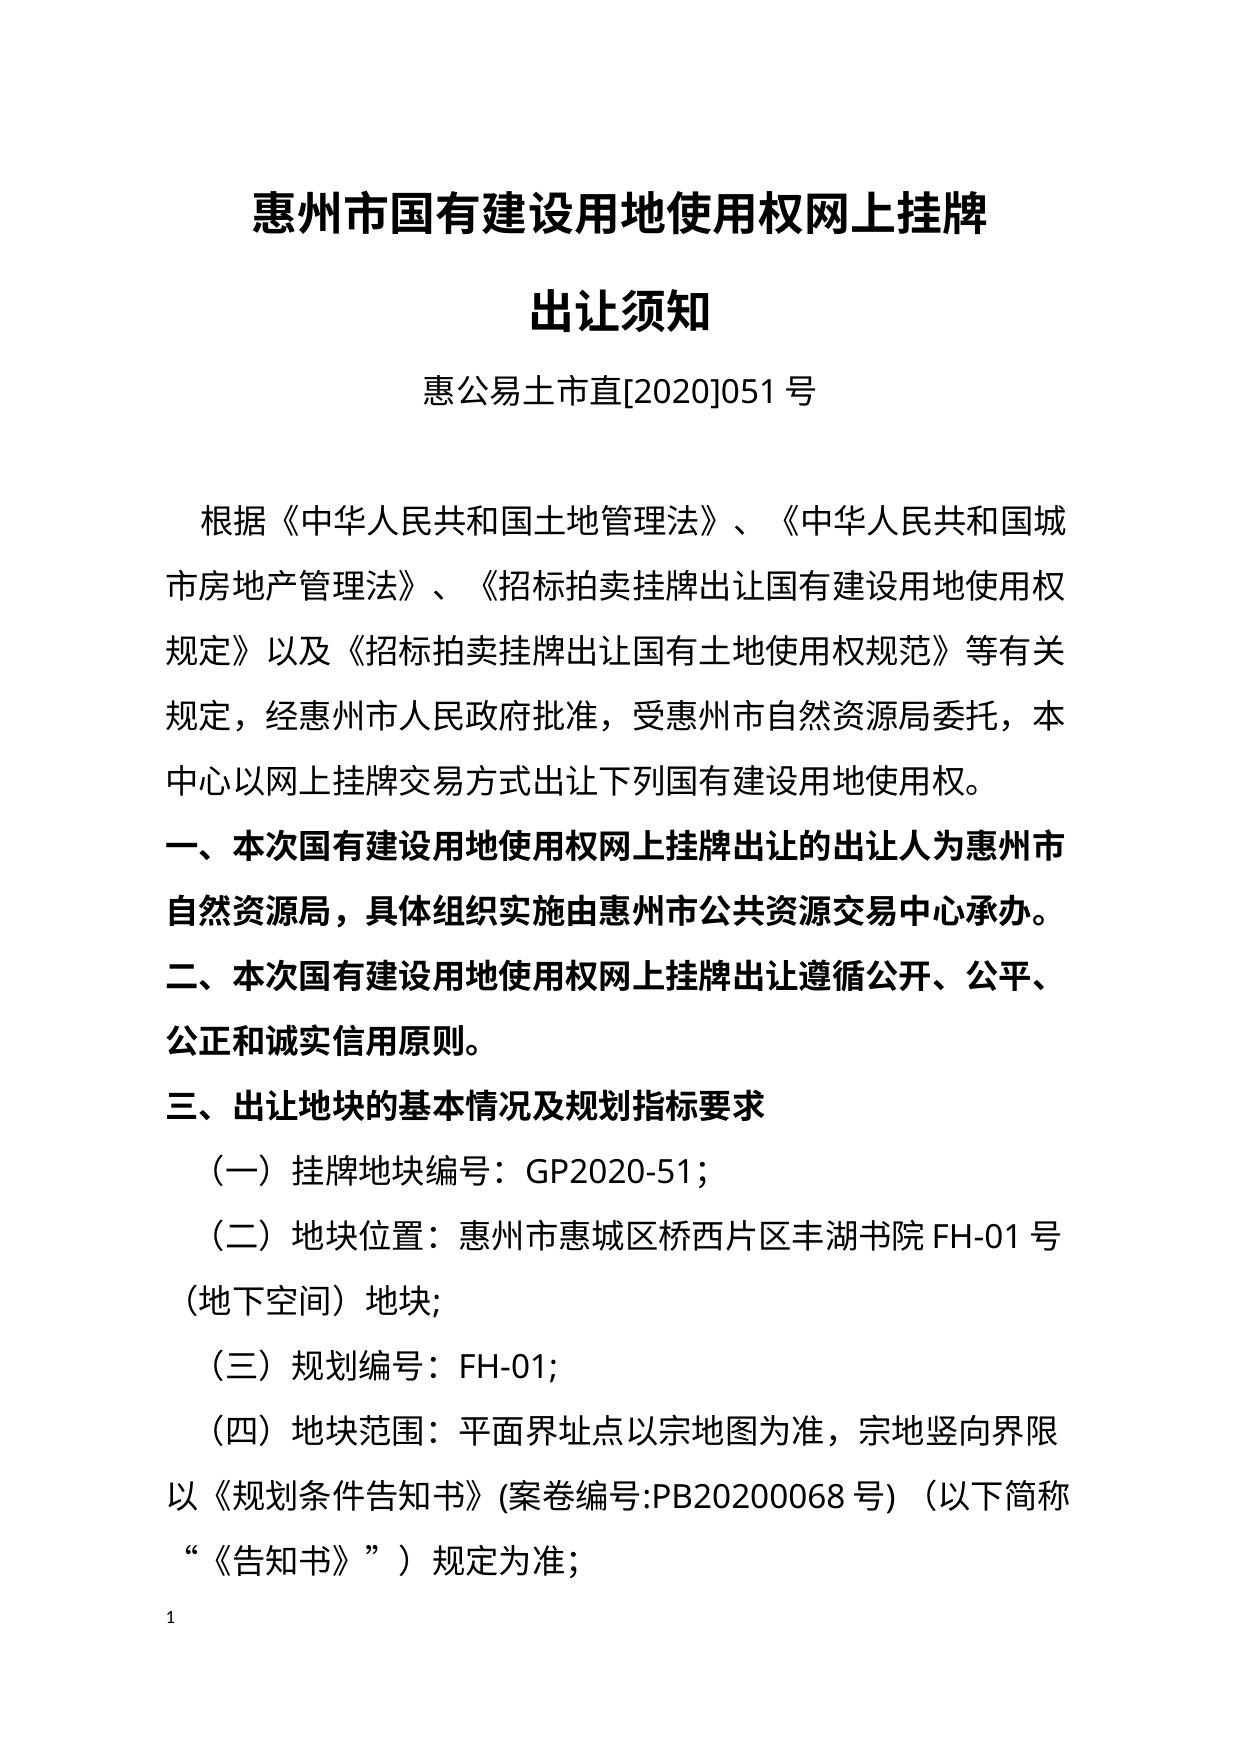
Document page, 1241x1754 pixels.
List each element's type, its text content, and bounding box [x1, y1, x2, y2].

text （一）挂牌地块编号：GP2020-51； [165, 1137, 1075, 1202]
text 根据《中华人民共和国土地管理法》、《中华人民共和国城市房地产管理法》、《招标拍卖挂牌出让国有建设用地使用权规定》以及《招标拍卖挂牌出让国有土地使用权规范》等有关规定，经惠州市人民政府批准，受惠州市自然资源局委托，本中心以网上挂牌交易方式出让下列国有建设用地使用权。 [165, 487, 1075, 812]
text 出让须知 [165, 259, 1075, 357]
text 惠州市国有建设用地使用权网上挂牌 [165, 162, 1075, 259]
text 三、出让地块的基本情况及规划指标要求 [165, 1072, 1075, 1137]
text （二）地块位置：惠州市惠城区桥西片区丰湖书院FH-01号（地下空间）地块; [165, 1202, 1075, 1332]
text 一、本次国有建设用地使用权网上挂牌出让的出让人为惠州市自然资源局，具体组织实施由惠州市公共资源交易中心承办。 [165, 812, 1075, 942]
text （三）规划编号：FH-01; [165, 1332, 1075, 1397]
text 惠公易土市直[2020]051号 [165, 357, 1075, 422]
text （四）地块范围：平面界址点以宗地图为准，宗地竖向界限以《规划条件告知书》(案卷编号:PB20200068号) （以下简称“《告知书》”）规定为准； [165, 1397, 1075, 1592]
text 二、本次国有建设用地使用权网上挂牌出让遵循公开、公平、公正和诚实信用原则。 [165, 942, 1075, 1072]
